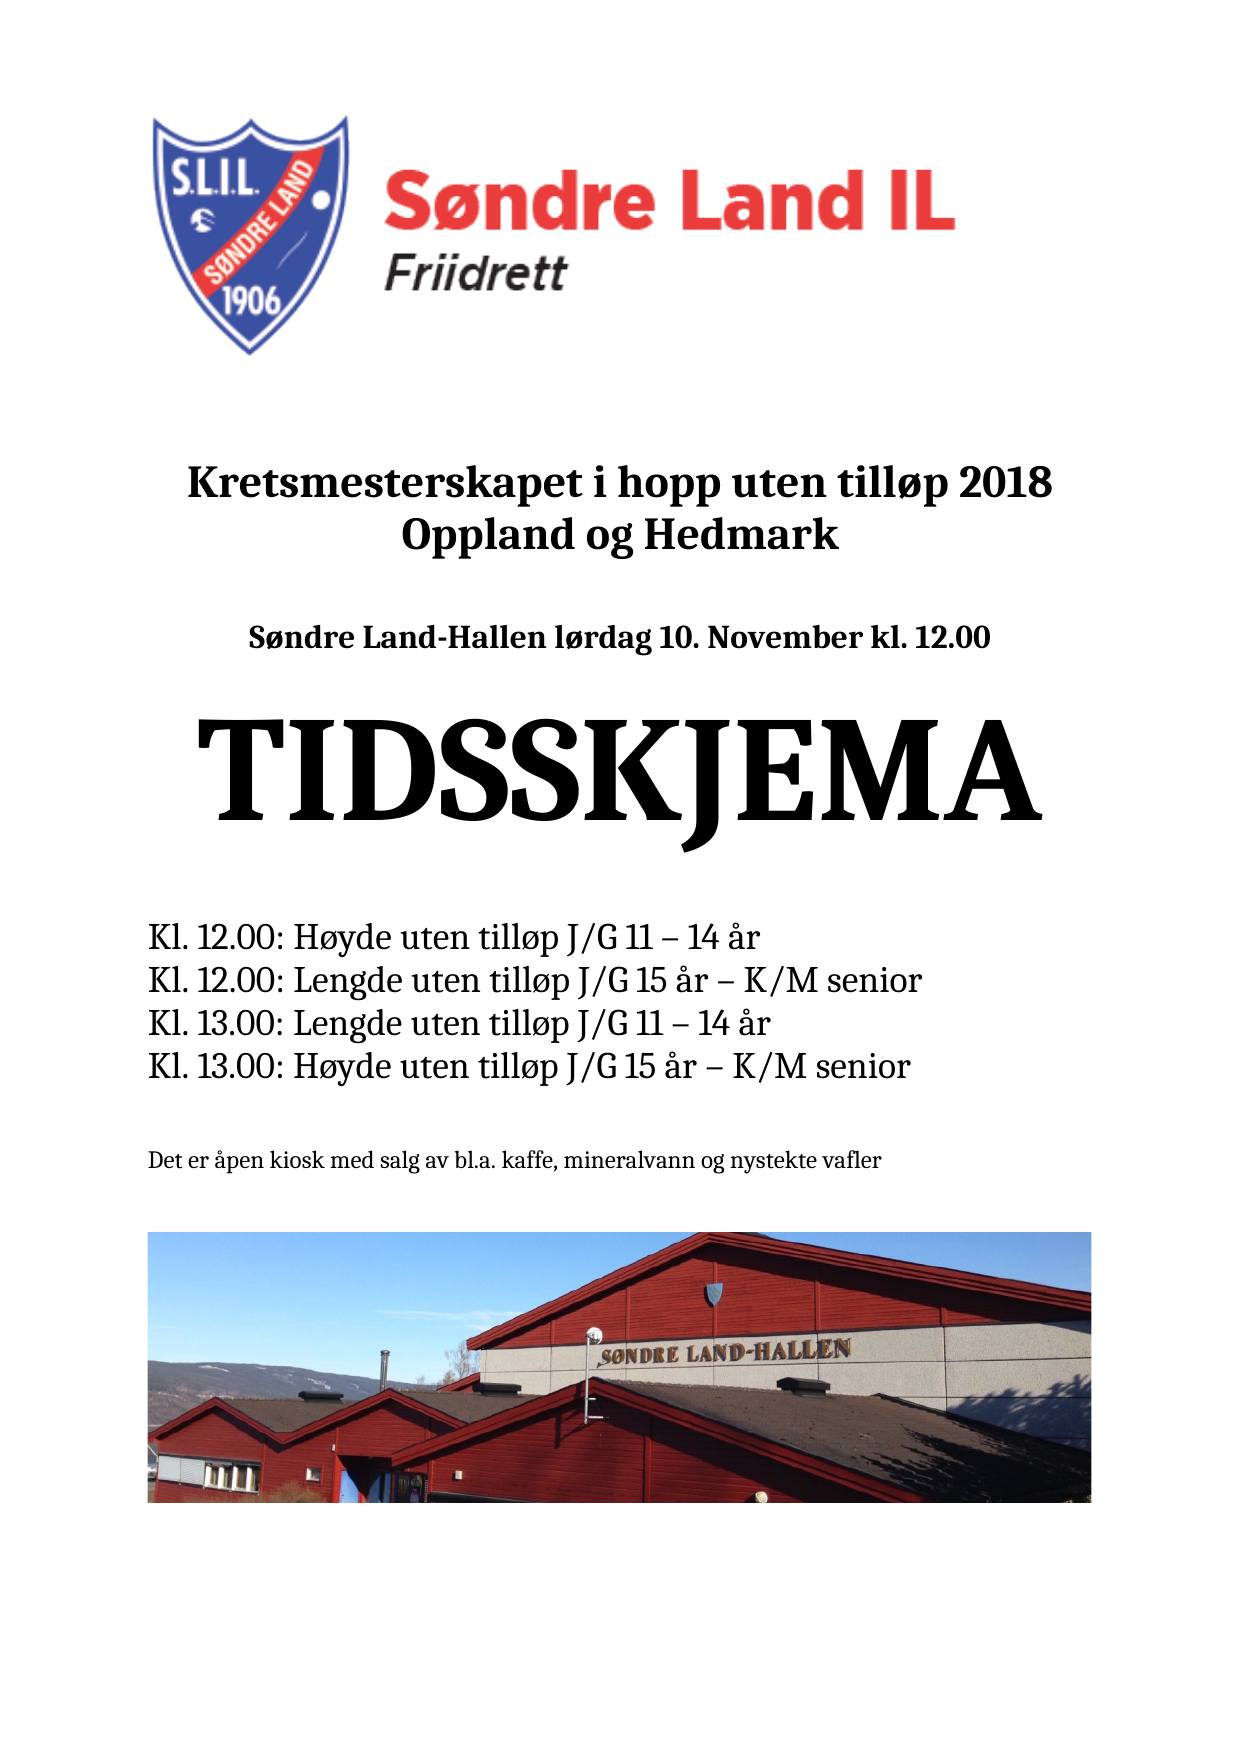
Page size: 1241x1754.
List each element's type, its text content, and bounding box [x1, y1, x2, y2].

text Kl. 13.00: Høyde uten tilløp J/G 15 år – K/M senior [148, 1045, 1093, 1088]
text Det er åpen kiosk med salg av bl.a. kaffe, mineralvann og nystekte vafler [148, 1146, 1093, 1174]
text Kretsmesterskapet i hopp uten tilløp 2018 [148, 456, 1093, 508]
text Søndre Land-Hallen lørdag 10. November kl. 12.00 [148, 619, 1093, 657]
text TIDSSKJEMA [148, 686, 1093, 858]
picture [147, 103, 981, 375]
text Kl. 12.00: Lengde uten tilløp J/G 15 år – K/M senior [148, 959, 1093, 1002]
picture [147, 1232, 1092, 1503]
text Kl. 12.00: Høyde uten tilløp J/G 11 – 14 år [148, 916, 1093, 959]
text Oppland og Hedmark [148, 508, 1093, 561]
text Kl. 13.00: Lengde uten tilløp J/G 11 – 14 år [148, 1002, 1093, 1045]
